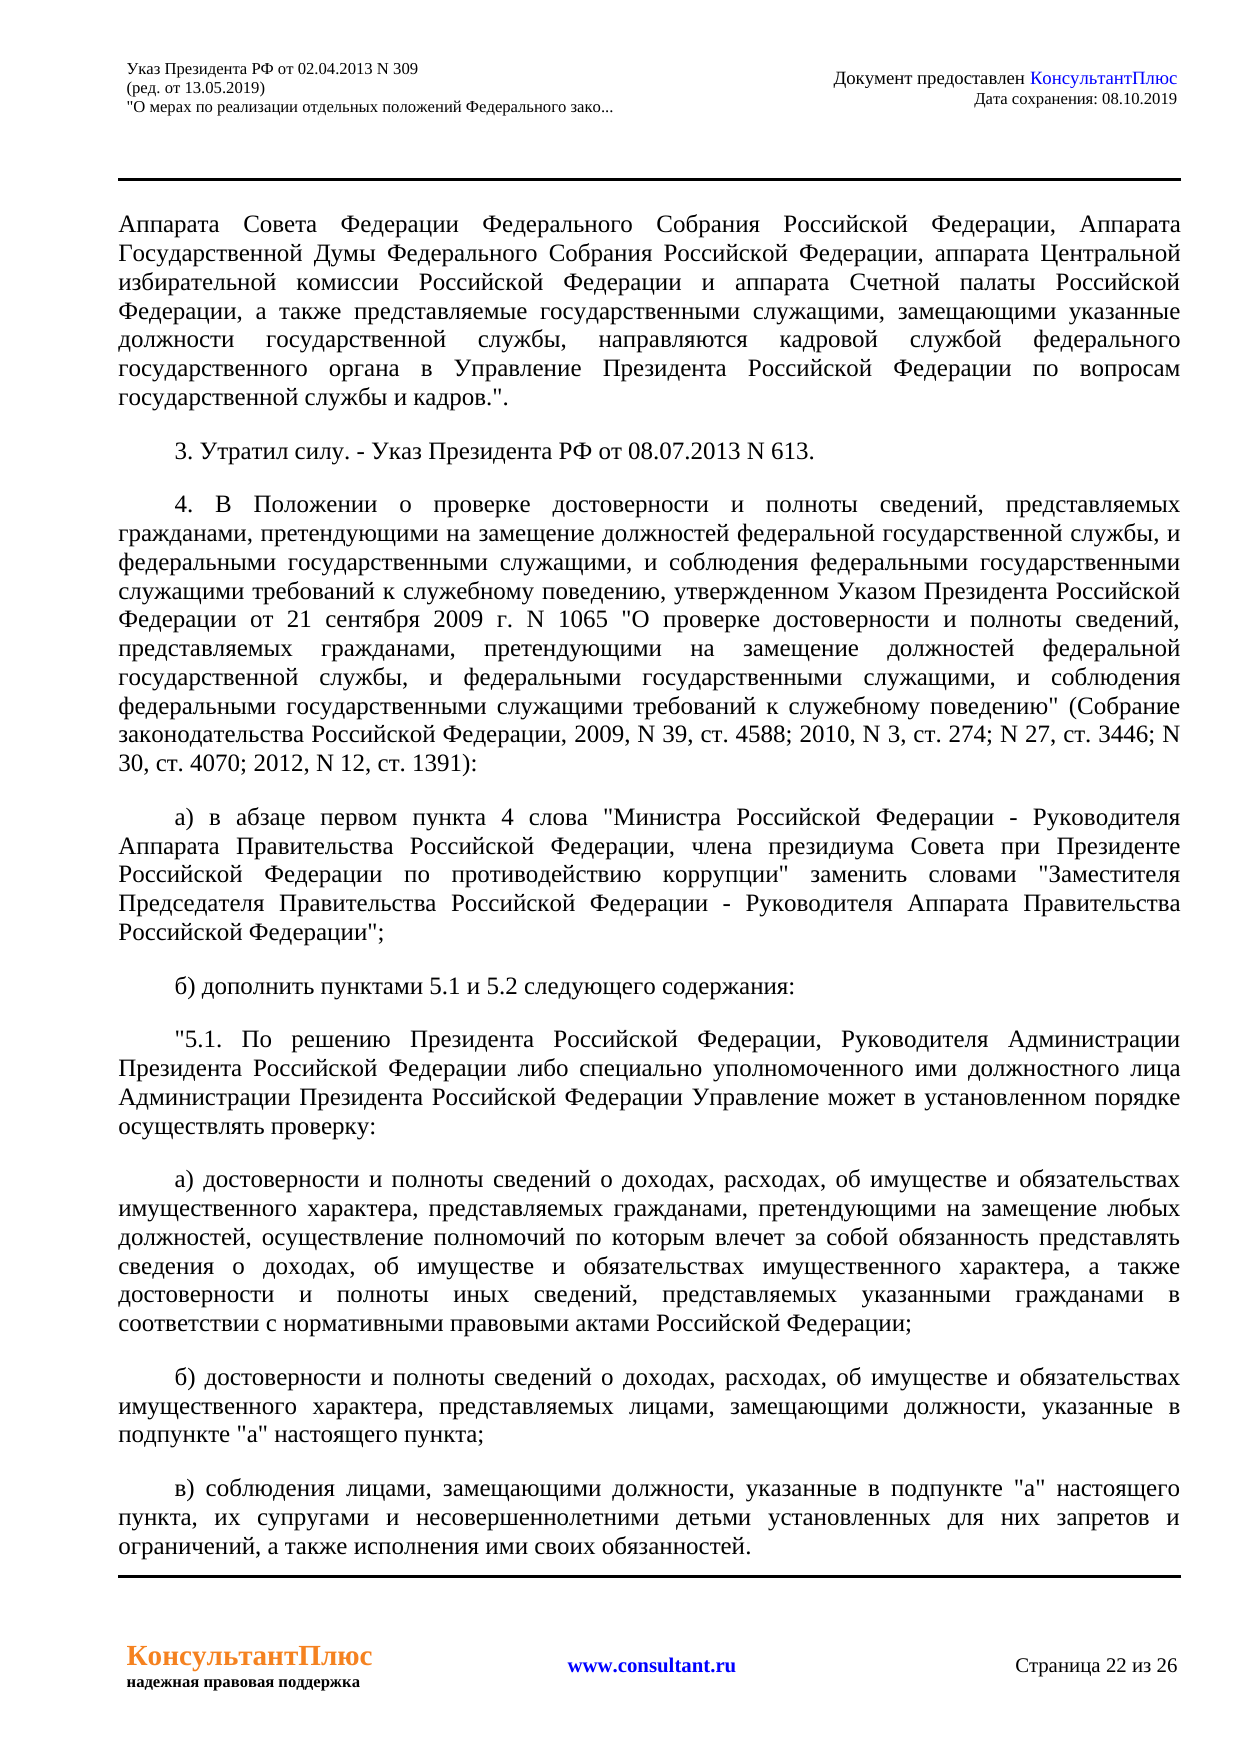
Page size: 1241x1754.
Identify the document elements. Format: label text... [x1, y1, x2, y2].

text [118, 209, 1181, 411]
text а) достоверности и полноты сведений о доходах, расходах, об имуществе и обязательствах имущественного характера, представляемых гражданами, претендующими на замещение любых должностей, осуществление полномочий по которым влечет за собой обязанность представлять сведения о доходах, об имуществе и обязательствах имущественного характера, а также достоверности и полноты иных сведений, представляемых указанными гражданами в соответствии с нормативными правовыми актами Российской Федерации; [118, 1164, 1181, 1337]
text в) соблюдения лицами, замещающими должности, указанные в подпункте "а" настоящего пункта, их супругами и несовершеннолетними детьми установленных для них запретов и ограничений, а также исполнения ими своих обязанностей. [118, 1473, 1181, 1559]
text 4. В Положении о проверке достоверности и полноты сведений, представляемых гражданами, претендующими на замещение должностей федеральной государственной службы, и федеральными государственными служащими, и соблюдения федеральными государственными служащими требований к служебному поведению, утвержденном Указом Президента Российской Федерации от 21 сентября 2009 г. N 1065 "О проверке достоверности и полноты сведений, представляемых гражданами, претендующими на замещение должностей федеральной государственной службы, и федеральными государственными служащими, и соблюдения федеральными государственными служащими требований к служебному поведению" (Собрание законодательства Российской Федерации, 2009, N 39, ст. 4588; 2010, N 3, ст. 274; N 27, ст. 3446; N 30, ст. 4070; 2012, N 12, ст. 1391): [118, 489, 1181, 777]
text "5.1. По решению Президента Российской Федерации, Руководителя Администрации Президента Российской Федерации либо специально уполномоченного ими должностного лица Администрации Президента Российской Федерации Управление может в установленном порядке осуществлять проверку: [118, 1024, 1181, 1139]
text 3. Утратил силу. - Указ Президента РФ от 08.07.2013 N 613. [118, 436, 1181, 464]
text б) дополнить пунктами 5.1 и 5.2 следующего содержания: [118, 971, 1181, 999]
text а) в абзаце первом пункта 4 слова "Министра Российской Федерации - Руководителя Аппарата Правительства Российской Федерации, члена президиума Совета при Президенте Российской Федерации по противодействию коррупции" заменить словами "Заместителя Председателя Правительства Российской Федерации - Руководителя Аппарата Правительства Российской Федерации"; [118, 802, 1181, 946]
text б) достоверности и полноты сведений о доходах, расходах, об имуществе и обязательствах имущественного характера, представляемых лицами, замещающими должности, указанные в подпункте "а" настоящего пункта; [118, 1362, 1181, 1448]
